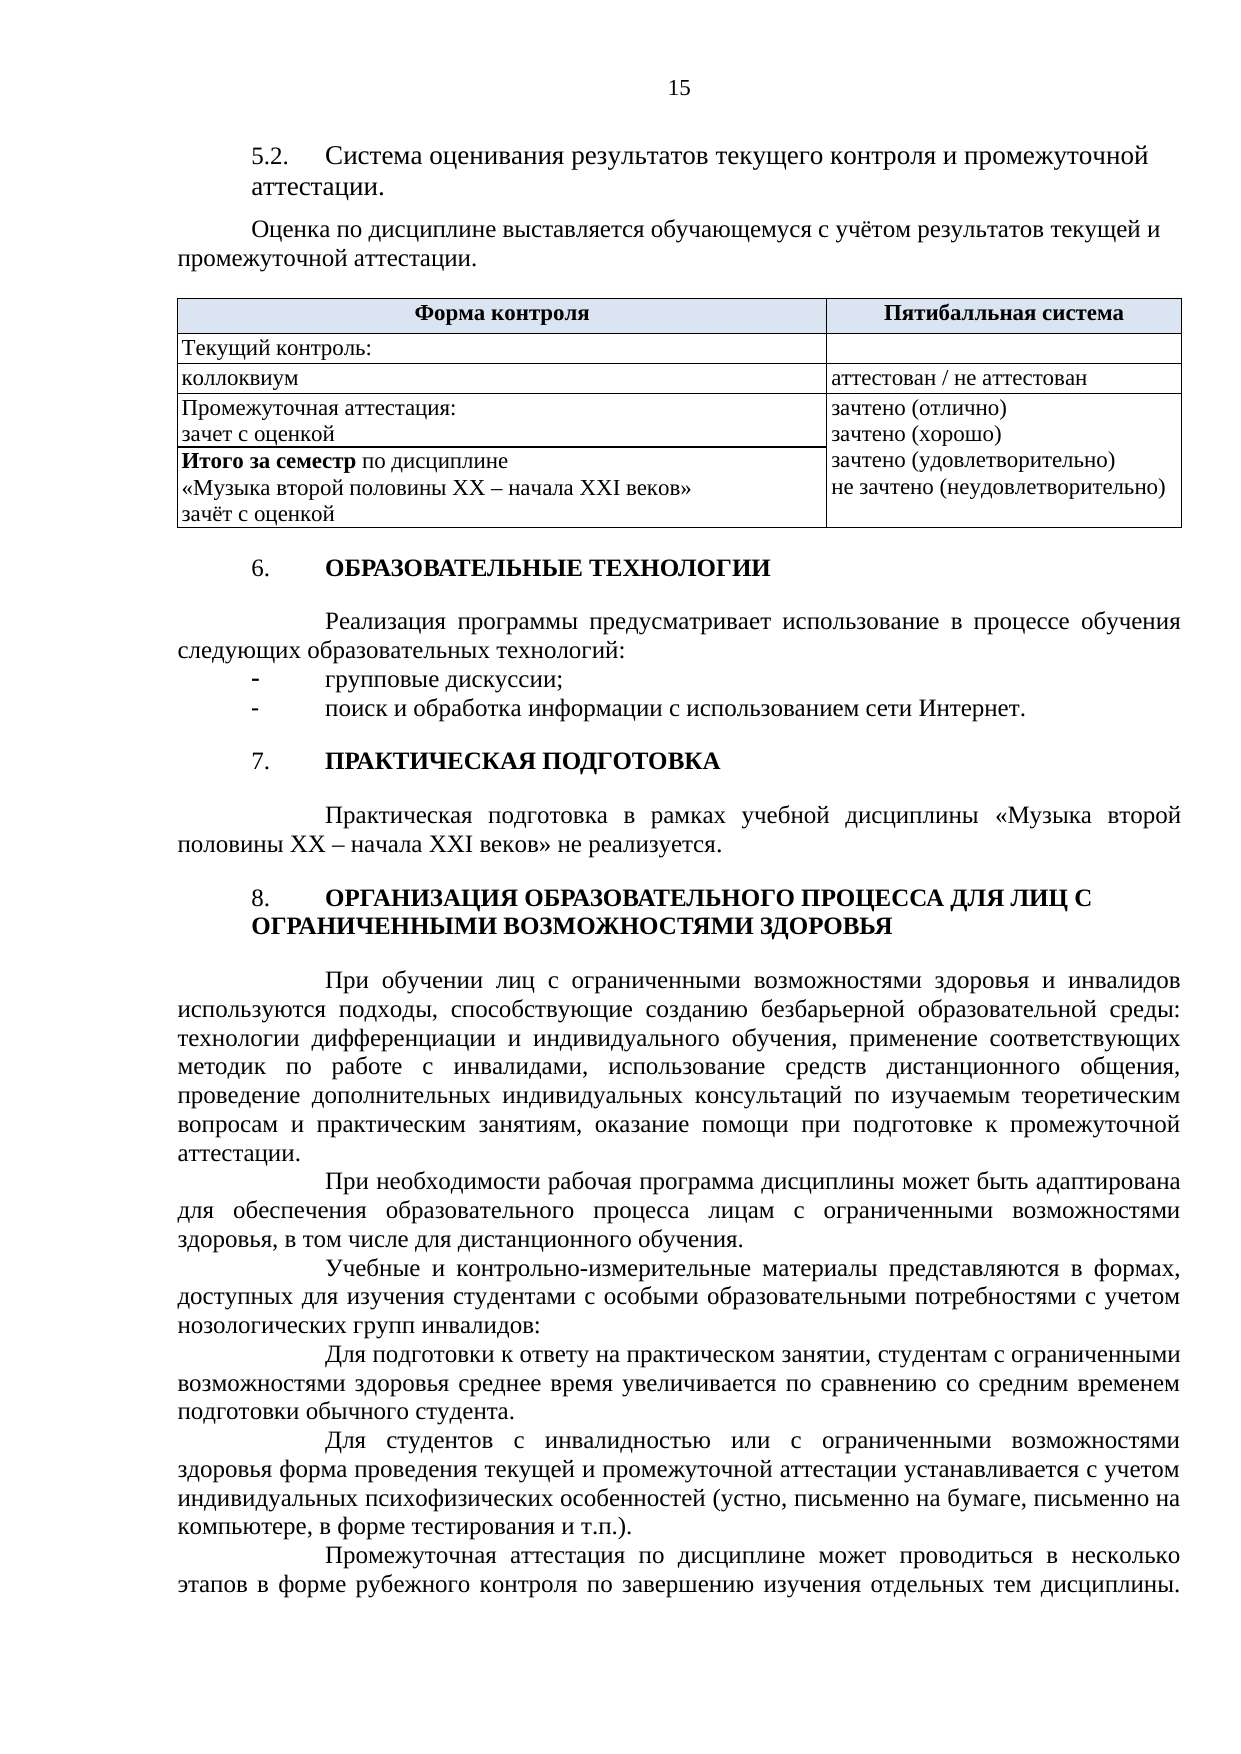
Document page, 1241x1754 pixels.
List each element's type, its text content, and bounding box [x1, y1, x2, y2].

list Практическая подготовка в рамках учебной дисциплины «Музыка второй половины ХХ – начала XXI веков» не реализуется. [177, 800, 1181, 858]
table_cell Итого за семестр по дисциплине «Музыка второй половины ХХ – начала XXI веков» зачёт с оценкой [178, 448, 826, 527]
table_cell аттестован / не аттестован [827, 364, 1181, 393]
table_cell Текущий контроль: [178, 334, 826, 363]
list При необходимости рабочая программа дисциплины может быть адаптирована для обеспечения образовательного процесса лицам с ограниченными возможностями здоровья, в том числе для дистанционного обучения. [177, 1166, 1181, 1253]
table_cell коллоквиум [178, 364, 826, 393]
table_cell [827, 334, 1181, 363]
table_header Пятибалльная система [827, 299, 1181, 333]
subtitle ОБРАЗОВАТЕЛЬНЫЕ ТЕХНОЛОГИИ [251, 553, 1181, 581]
table_cell зачтено (отлично) зачтено (хорошо) зачтено (удовлетворительно) не зачтено (неудовлетворительно) [827, 394, 1181, 527]
table_header Форма контроля [178, 299, 826, 333]
text Оценка по дисциплине выставляется обучающемуся с учётом результатов текущей и промежуточной аттестации. [177, 214, 1181, 271]
list При обучении лиц с ограниченными возможностями здоровья и инвалидов используются подходы, способствующие созданию безбарьерной образовательной среды: технологии дифференциации и индивидуального обучения, применение соответствующих методик по работе с инвалидами, использование средств дистанционного общения, проведение дополнительных индивидуальных консультаций по изучаемым теоретическим вопросам и практическим занятиям, оказание помощи при подготовке к промежуточной аттестации. [177, 965, 1181, 1166]
list Для студентов с инвалидностью или с ограниченными возможностями здоровья форма проведения текущей и промежуточной аттестации устанавливается с учетом индивидуальных психофизических особенностей (устно, письменно на бумаге, письменно на компьютере, в форме тестирования и т.п.). [177, 1425, 1181, 1540]
subtitle ОРГАНИЗАЦИЯ ОБРАЗОВАТЕЛЬНОГО ПРОЦЕССА ДЛЯ ЛИЦ С ОГРАНИЧЕННЫМИ ВОЗМОЖНОСТЯМИ ЗДОРОВЬЯ [251, 883, 1181, 940]
subtitle Система оценивания результатов текущего контроля и промежуточной аттестации. [251, 139, 1181, 201]
list групповые дискуссии; [177, 664, 1181, 693]
list Реализация программы предусматривает использование в процессе обучения следующих образовательных технологий: [177, 606, 1181, 664]
table_cell Промежуточная аттестация: зачет с оценкой [178, 394, 826, 446]
list Для подготовки к ответу на практическом занятии, студентам с ограниченными возможностями здоровья среднее время увеличивается по сравнению со средним временем подготовки обычного студента. [177, 1339, 1181, 1425]
list поиск и обработка информации с использованием сети Интернет. [177, 693, 1181, 721]
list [177, 1540, 1181, 1598]
subtitle ПРАКТИЧЕСКАЯ ПОДГОТОВКА [251, 746, 1181, 775]
list Учебные и контрольно-измерительные материалы представляются в формах, доступных для изучения студентами с особыми образовательными потребностями с учетом нозологических групп инвалидов: [177, 1253, 1181, 1339]
